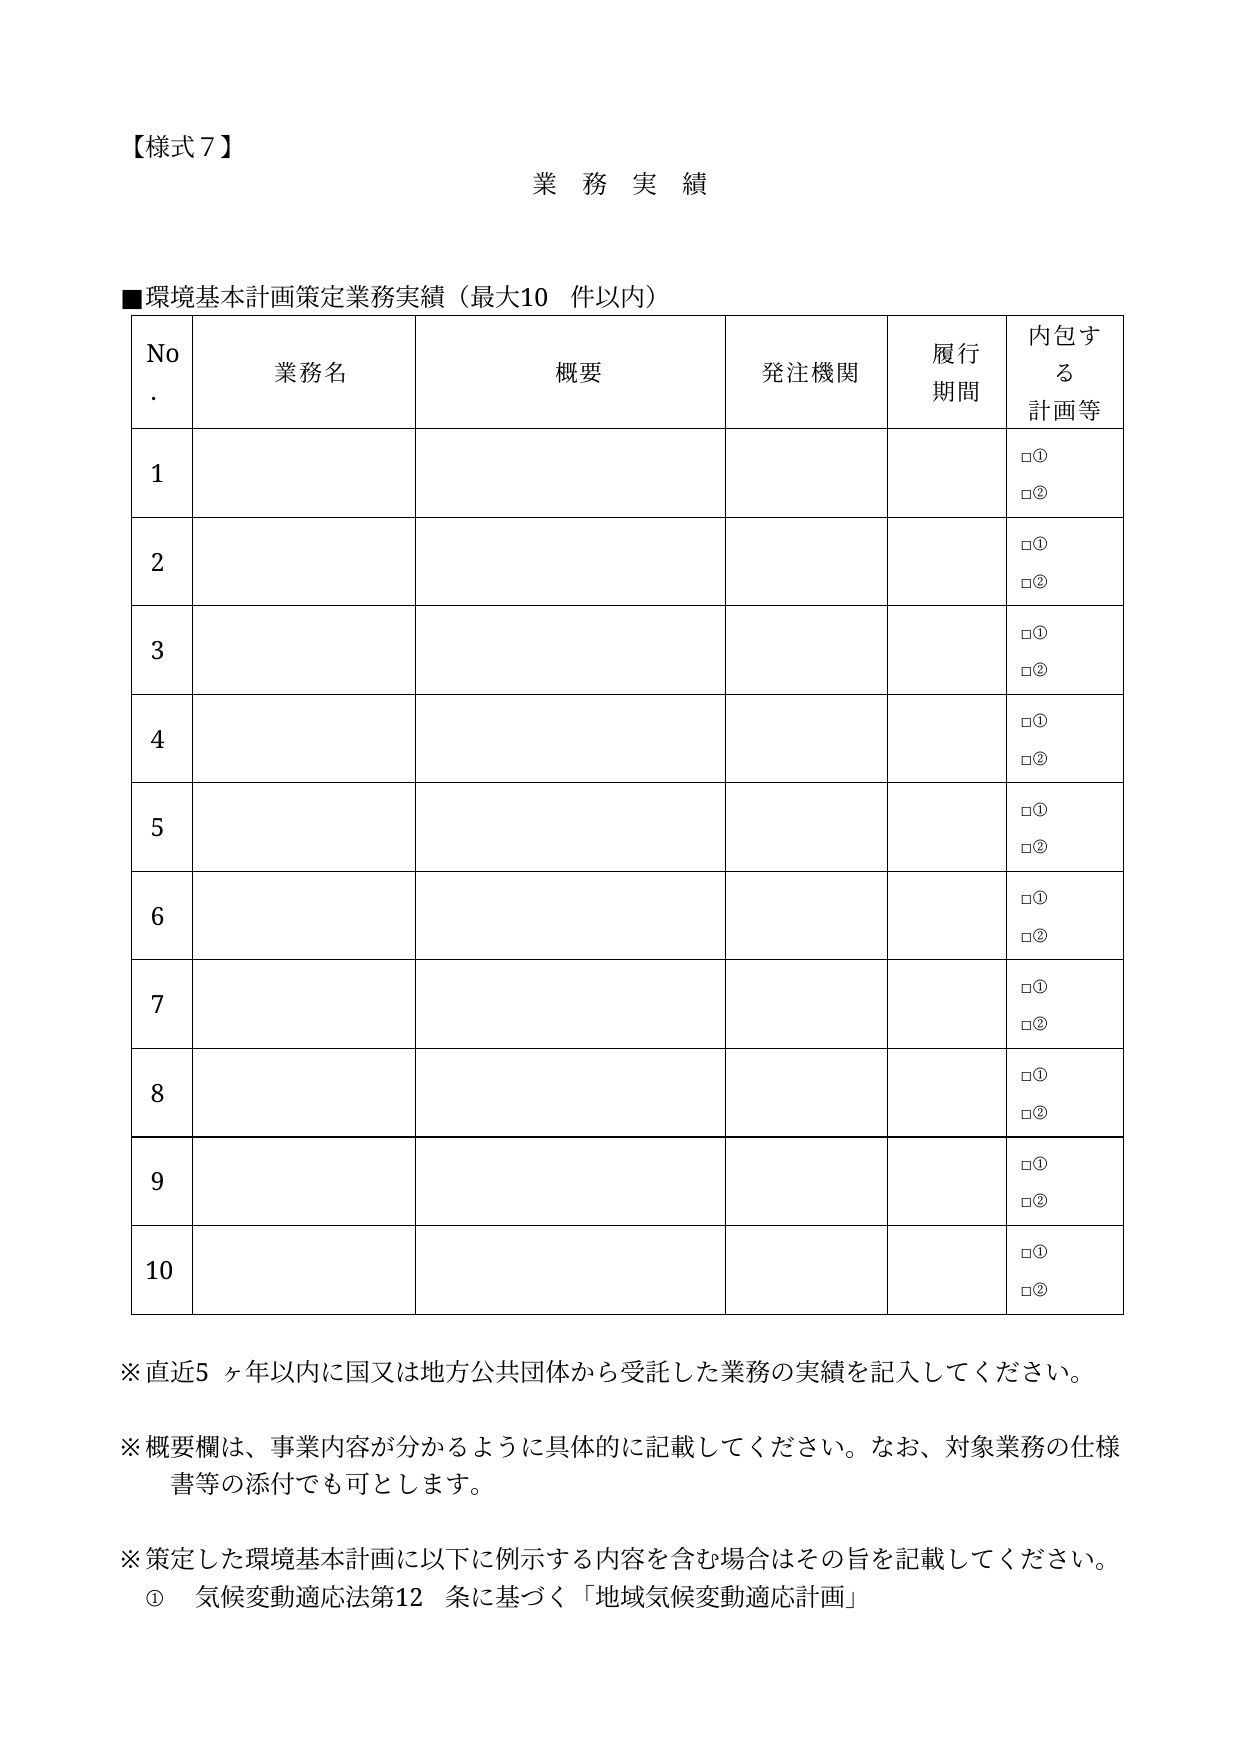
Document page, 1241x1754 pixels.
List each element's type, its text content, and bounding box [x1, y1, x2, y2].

table_cell □① □② [1007, 695, 1123, 782]
table_cell [416, 695, 725, 782]
table_cell [726, 1138, 887, 1225]
table_cell [888, 1138, 1006, 1225]
table_cell [193, 518, 415, 605]
table_cell [726, 518, 887, 605]
table_cell □① □② [1007, 606, 1123, 694]
table_header 履行期間 [888, 316, 1006, 428]
table_cell [193, 960, 415, 1048]
table_cell 1 [132, 429, 192, 517]
text ※概要欄は、事業内容が分かるように具体的に記載してください。なお、対象業務の仕様書等の添付でも可とします。 [120, 1427, 1120, 1502]
table_cell [888, 429, 1006, 517]
table_cell [416, 1138, 725, 1225]
table_cell 5 [132, 783, 192, 871]
table_cell 3 [132, 606, 192, 694]
table_cell □① □② [1007, 783, 1123, 871]
table_cell [193, 1138, 415, 1225]
table_cell □① □② [1007, 1049, 1123, 1136]
table_cell [416, 606, 725, 694]
table_cell [416, 872, 725, 959]
table_cell [726, 695, 887, 782]
text ※策定した環境基本計画に以下に例示する内容を含む場合はその旨を記載してください。 [120, 1539, 1120, 1577]
table_cell [416, 518, 725, 605]
table_cell 10 [132, 1226, 192, 1313]
table_cell [416, 960, 725, 1048]
table_cell 2 [132, 518, 192, 605]
table_cell 6 [132, 872, 192, 959]
table_cell [888, 783, 1006, 871]
table_cell □① □② [1007, 1138, 1123, 1225]
table_cell [416, 429, 725, 517]
table_cell [888, 695, 1006, 782]
table_cell [193, 783, 415, 871]
table_cell □① □② [1007, 518, 1123, 605]
table_cell [193, 872, 415, 959]
table_cell 9 [132, 1138, 192, 1225]
table_cell 7 [132, 960, 192, 1048]
table_cell [888, 1226, 1006, 1313]
table_cell □① □② [1007, 960, 1123, 1048]
table_cell □① □② [1007, 1226, 1123, 1313]
table_header 業務名 [193, 316, 415, 428]
table_header No. [132, 316, 192, 428]
table_cell [888, 518, 1006, 605]
table_cell [888, 872, 1006, 959]
text ※直近5ヶ年以内に国又は地方公共団体から受託した業務の実績を記入してください。 [120, 1352, 1120, 1389]
table_cell [726, 429, 887, 517]
table_cell □① □② [1007, 872, 1123, 959]
table_cell [726, 1049, 887, 1136]
table_cell 8 [132, 1049, 192, 1136]
table_cell [193, 606, 415, 694]
table_cell [726, 606, 887, 694]
table_cell [888, 1049, 1006, 1136]
table_cell [416, 783, 725, 871]
text 業 務 実 績 [120, 164, 1120, 202]
table_cell 4 [132, 695, 192, 782]
table_cell [726, 1226, 887, 1313]
table_cell [888, 960, 1006, 1048]
table_cell [726, 872, 887, 959]
table_cell [416, 1049, 725, 1136]
table_cell [193, 1226, 415, 1313]
table_cell [193, 1049, 415, 1136]
list 気候変動適応法第12条に基づく「地域気候変動適応計画」 [145, 1577, 1120, 1614]
table_header 発注機関 [726, 316, 887, 428]
table_cell [416, 1226, 725, 1313]
table_cell [193, 429, 415, 517]
table_cell □① □② [1007, 429, 1123, 517]
table_header 概要 [416, 316, 725, 428]
text 【様式７】 [120, 127, 1120, 164]
table_header 内包する 計画等 [1007, 316, 1123, 428]
text ■環境基本計画策定業務実績（最大10件以内） [120, 277, 1120, 314]
table_cell [726, 783, 887, 871]
table_cell [193, 695, 415, 782]
table_cell [888, 606, 1006, 694]
table_cell [726, 960, 887, 1048]
